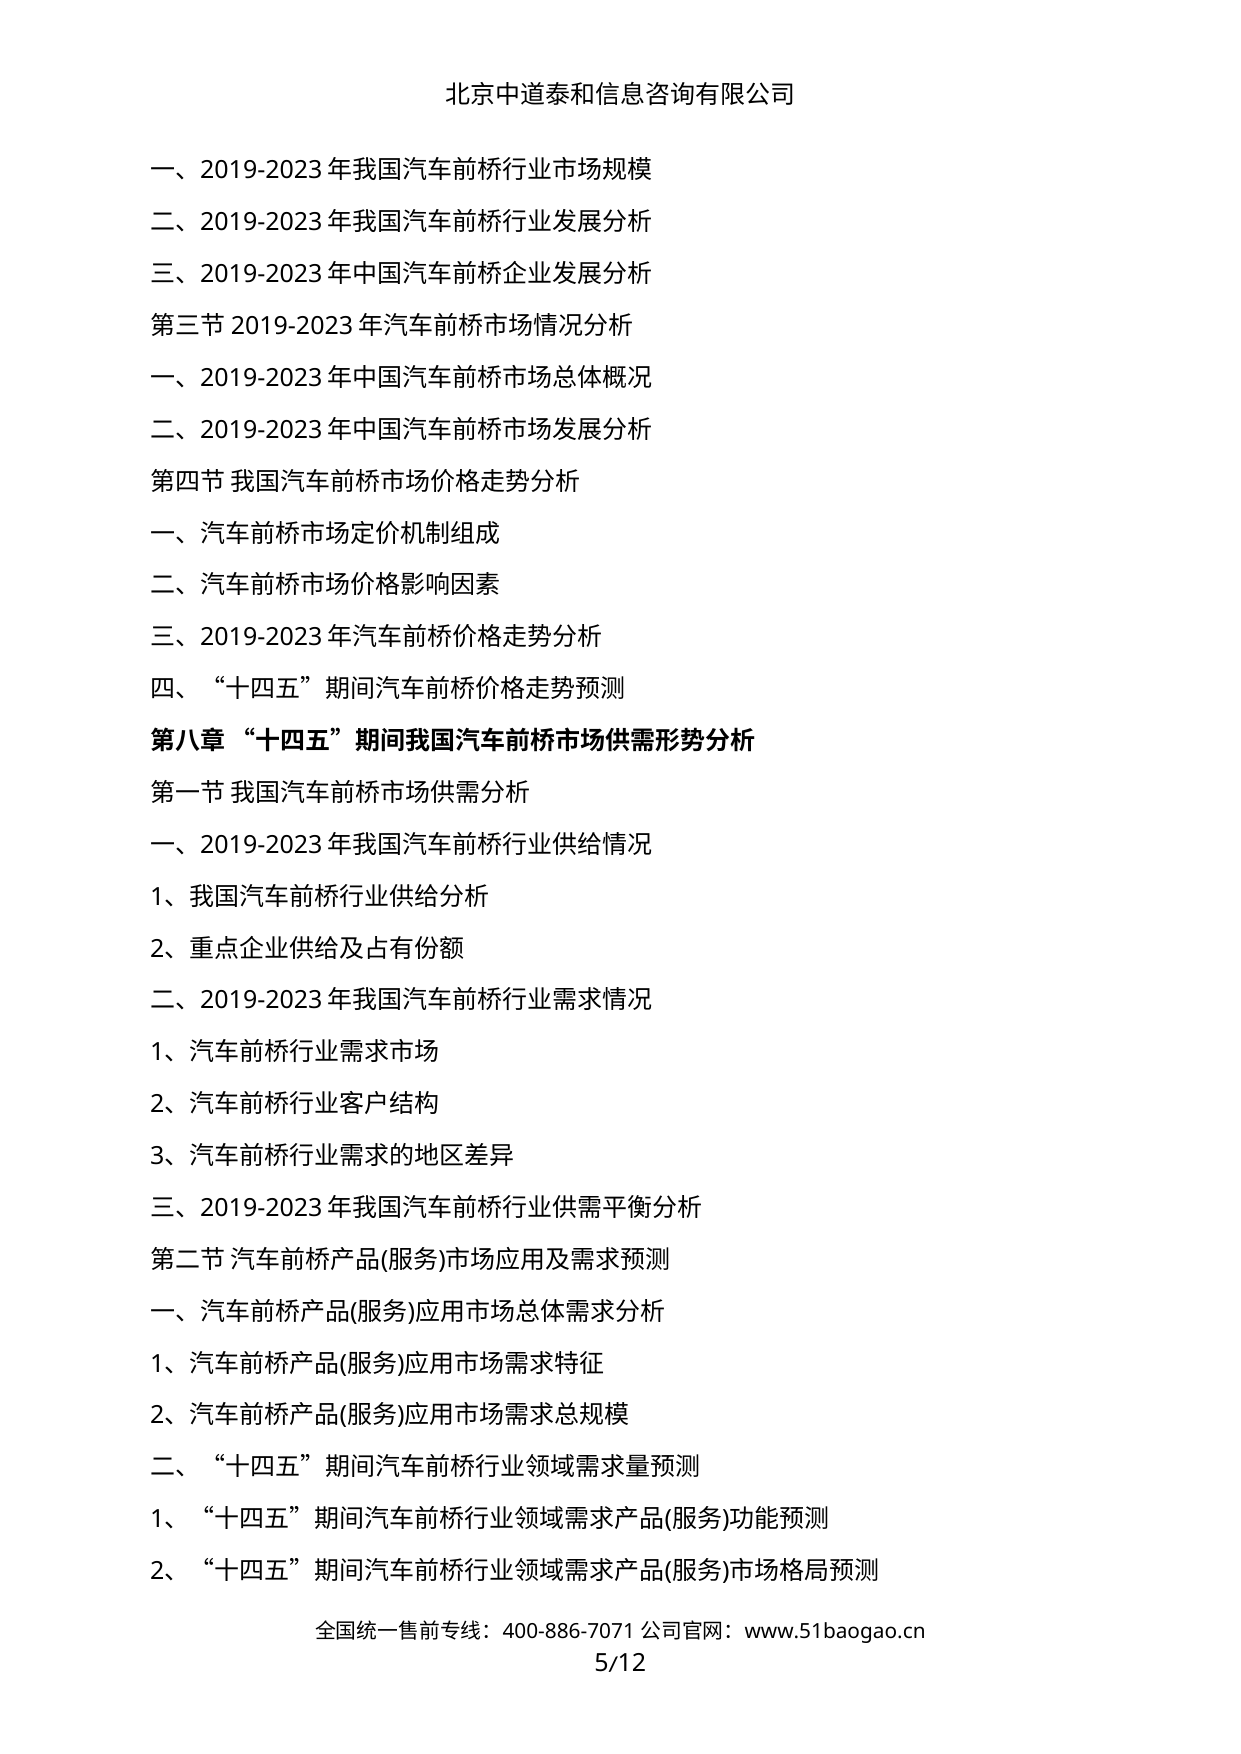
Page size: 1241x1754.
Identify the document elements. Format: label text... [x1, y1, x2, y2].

text 二、2019-2023年中国汽车前桥市场发展分析 [150, 409, 1090, 446]
text 2、汽车前桥行业客户结构 [150, 1084, 1090, 1120]
text 一、2019-2023年我国汽车前桥行业市场规模 [150, 150, 1090, 186]
text 1、汽车前桥产品(服务)应用市场需求特征 [150, 1343, 1090, 1379]
text 三、2019-2023年中国汽车前桥企业发展分析 [150, 254, 1090, 290]
text 第八章 “十四五”期间我国汽车前桥市场供需形势分析 [150, 721, 1090, 757]
text 四、“十四五”期间汽车前桥价格走势预测 [150, 669, 1090, 705]
text 一、汽车前桥产品(服务)应用市场总体需求分析 [150, 1291, 1090, 1327]
text 二、2019-2023年我国汽车前桥行业需求情况 [150, 980, 1090, 1016]
text 二、“十四五”期间汽车前桥行业领域需求量预测 [150, 1447, 1090, 1483]
text 一、2019-2023年我国汽车前桥行业供给情况 [150, 824, 1090, 861]
text 1、汽车前桥行业需求市场 [150, 1032, 1090, 1068]
text 3、汽车前桥行业需求的地区差异 [150, 1136, 1090, 1172]
text 二、2019-2023年我国汽车前桥行业发展分析 [150, 202, 1090, 238]
text 2、重点企业供给及占有份额 [150, 928, 1090, 964]
text 一、汽车前桥市场定价机制组成 [150, 513, 1090, 549]
text 第四节 我国汽车前桥市场价格走势分析 [150, 461, 1090, 497]
text 第一节 我国汽车前桥市场供需分析 [150, 772, 1090, 809]
text 2、“十四五”期间汽车前桥行业领域需求产品(服务)市场格局预测 [150, 1551, 1090, 1587]
text 三、2019-2023年我国汽车前桥行业供需平衡分析 [150, 1187, 1090, 1224]
text 第二节 汽车前桥产品(服务)市场应用及需求预测 [150, 1239, 1090, 1276]
text 三、2019-2023年汽车前桥价格走势分析 [150, 617, 1090, 653]
text 2、汽车前桥产品(服务)应用市场需求总规模 [150, 1395, 1090, 1431]
text 1、“十四五”期间汽车前桥行业领域需求产品(服务)功能预测 [150, 1499, 1090, 1535]
text 二、汽车前桥市场价格影响因素 [150, 565, 1090, 601]
text 1、我国汽车前桥行业供给分析 [150, 876, 1090, 912]
text 一、2019-2023年中国汽车前桥市场总体概况 [150, 357, 1090, 394]
text 第三节 2019-2023年汽车前桥市场情况分析 [150, 306, 1090, 342]
